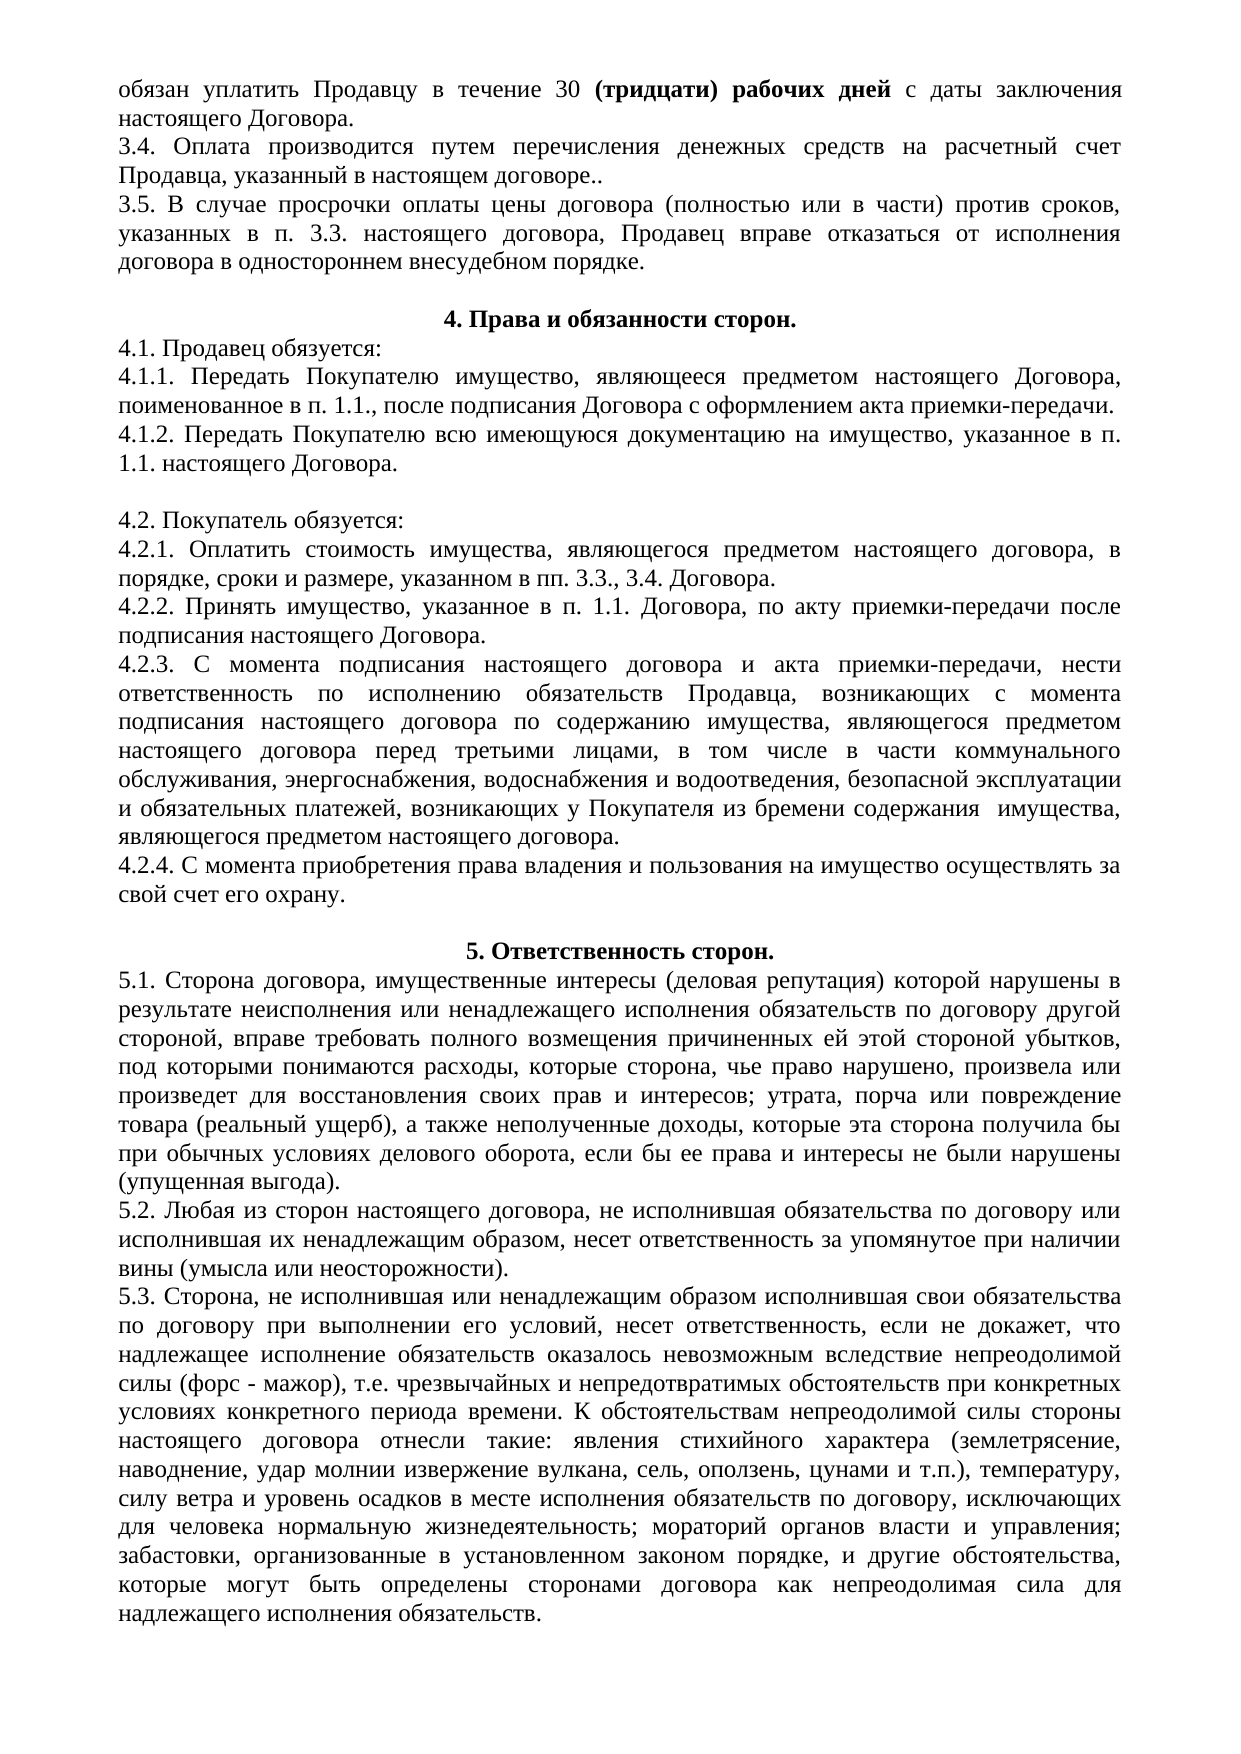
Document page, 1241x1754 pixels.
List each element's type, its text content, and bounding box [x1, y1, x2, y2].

text 4. Права и обязанности сторон. [118, 304, 1122, 333]
text 4.1. Продавец обязуется: [118, 333, 1122, 361]
text 4.1.2. Передать Покупателю всю имеющуюся документацию на имущество, указанное в п. 1.1. настоящего Договора. [118, 419, 1122, 476]
text 4.2.2. Принять имущество, указанное в п. 1.1. Договора, по акту приемки-передачи после подписания настоящего Договора. [118, 591, 1122, 649]
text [118, 74, 1122, 131]
text 5. Ответственность сторон. [118, 936, 1122, 965]
text 3.5. В случае просрочки оплаты цены договора (полностью или в части) против сроков, указанных в п. 3.3. настоящего договора, Продавец вправе отказаться от исполнения договора в одностороннем внесудебном порядке. [118, 189, 1122, 275]
text 4.2.1. Оплатить стоимость имущества, являющегося предметом настоящего договора, в порядке, сроки и размере, указанном в пп. 3.3., 3.4. Договора. [118, 534, 1122, 591]
text 5.1. Сторона договора, имущественные интересы (деловая репутация) которой нарушены в результате неисполнения или ненадлежащего исполнения обязательств по договору другой стороной, вправе требовать полного возмещения причиненных ей этой стороной убытков, под которыми понимаются расходы, которые сторона, чье право нарушено, произвела или произведет для восстановления своих прав и интересов; утрата, порча или повреждение товара (реальный ущерб), а также неполученные доходы, которые эта сторона получила бы при обычных условиях делового оборота, если бы ее права и интересы не были нарушены (упущенная выгода). [118, 965, 1122, 1195]
text 5.2. Любая из сторон настоящего договора, не исполнившая обязательства по договору или исполнившая их ненадлежащим образом, несет ответственность за упомянутое при наличии вины (умысла или неосторожности). [118, 1195, 1122, 1281]
text 4.2.3. С момента подписания настоящего договора и акта приемки-передачи, нести ответственность по исполнению обязательств Продавца, возникающих с момента подписания настоящего договора по содержанию имущества, являющегося предметом настоящего договора перед третьими лицами, в том числе в части коммунального обслуживания, энергоснабжения, водоснабжения и водоотведения, безопасной эксплуатации и обязательных платежей, возникающих у Покупателя из бремени содержания имущества, являющегося предметом настоящего договора. [118, 649, 1122, 850]
text 4.1.1. Передать Покупателю имущество, являющееся предметом настоящего Договора, поименованное в п. 1.1., после подписания Договора с оформлением акта приемки-передачи. [118, 361, 1122, 419]
text 4.2. Покупатель обязуется: [118, 505, 1122, 534]
text 3.4. Оплата производится путем перечисления денежных средств на расчетный счет Продавца, указанный в настоящем договоре.. [118, 131, 1122, 189]
text 5.3. Сторона, не исполнившая или ненадлежащим образом исполнившая свои обязательства по договору при выполнении его условий, несет ответственность, если не докажет, что надлежащее исполнение обязательств оказалось невозможным вследствие непреодолимой силы (форс - мажор), т.е. чрезвычайных и непредотвратимых обстоятельств при конкретных условиях конкретного периода времени. К обстоятельствам непреодолимой силы стороны настоящего договора отнесли такие: явления стихийного характера (землетрясение, наводнение, удар молнии извержение вулкана, сель, оползень, цунами и т.п.), температуру, силу ветра и уровень осадков в месте исполнения обязательств по договору, исключающих для человека нормальную жизнедеятельность; мораторий органов власти и управления; забастовки, организованные в установленном законом порядке, и другие обстоятельства, которые могут быть определены сторонами договора как непреодолимая сила для надлежащего исполнения обязательств. [118, 1281, 1122, 1626]
text 4.2.4. С момента приобретения права владения и пользования на имущество осуществлять за свой счет его охрану. [118, 850, 1122, 908]
